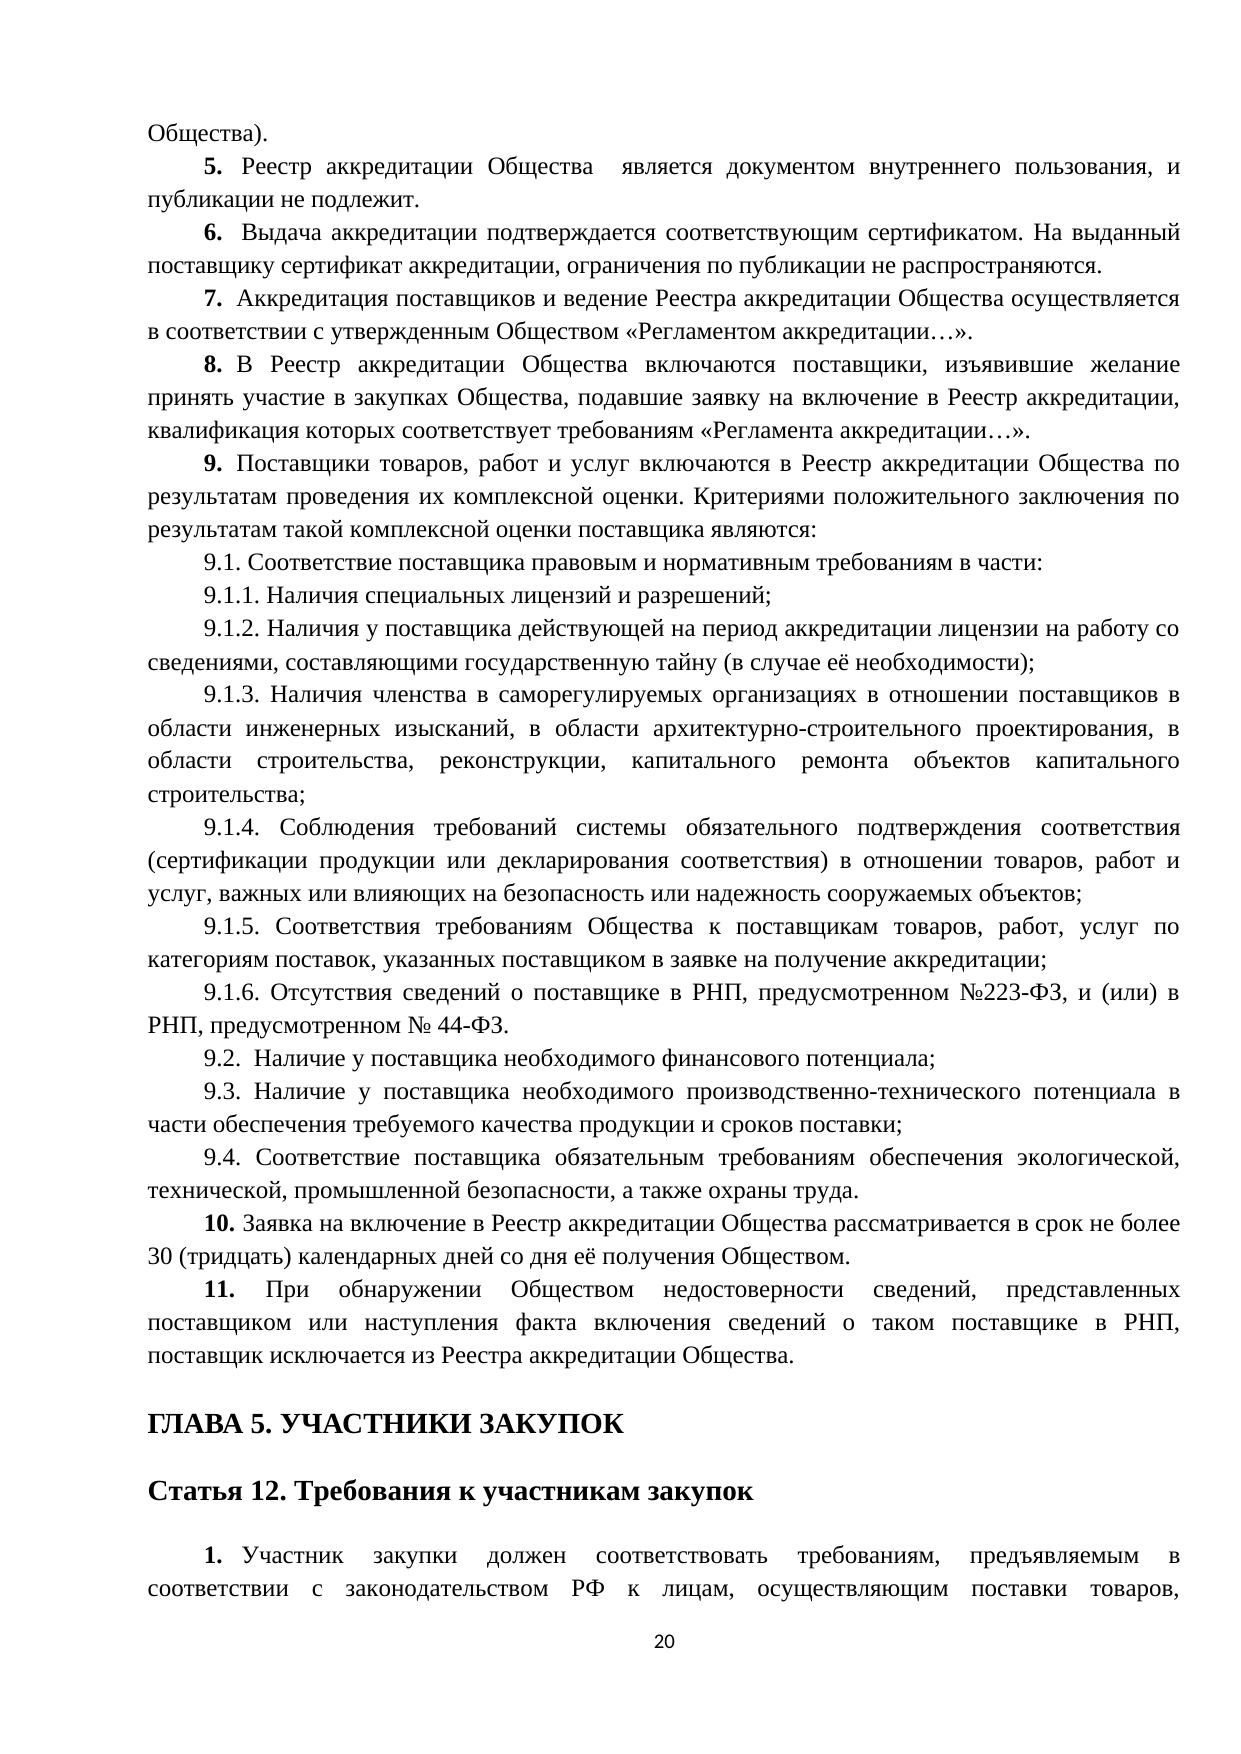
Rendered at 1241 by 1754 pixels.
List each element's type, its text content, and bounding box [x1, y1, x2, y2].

list Выдача аккредитации подтверждается соответствующим сертификатом. На выданный поставщику сертификат аккредитации, ограничения по публикации не распространяются. [147, 217, 1181, 279]
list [147, 118, 1181, 147]
list Реестр аккредитации Общества является документом внутреннего пользования, и публикации не подлежит. [147, 151, 1181, 213]
text 9.2. Наличие у поставщика необходимого финансового потенциала; [147, 1043, 1181, 1072]
list При обнаружении Обществом недостоверности сведений, представленных поставщиком или наступления факта включения сведений о таком поставщике в РНП, поставщик исключается из Реестра аккредитации Общества. [147, 1274, 1181, 1369]
text 9.1.5. Соответствия требованиям Общества к поставщикам товаров, работ, услуг по категориям поставок, указанных поставщиком в заявке на получение аккредитации; [147, 911, 1181, 972]
text 9.3. Наличие у поставщика необходимого производственно-технического потенциала в части обеспечения требуемого качества продукции и сроков поставки; [147, 1076, 1181, 1138]
subtitle Статья 12. Требования к участникам закупок [147, 1473, 1181, 1507]
text 9.1.3. Наличия членства в саморегулируемых организациях в отношении поставщиков в области инженерных изысканий, в области архитектурно-строительного проектирования, в области строительства, реконструкции, капитального ремонта объектов капитального строительства; [147, 679, 1181, 807]
text 9.1.4. Соблюдения требований системы обязательного подтверждения соответствия (сертификации продукции или декларирования соответствия) в отношении товаров, работ и услуг, важных или влияющих на безопасность или надежность сооружаемых объектов; [147, 812, 1181, 906]
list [147, 1540, 1181, 1602]
text 9.1.1. Наличия специальных лицензий и разрешений; [147, 581, 1181, 609]
text 9.1.6. Отсутствия сведений о поставщике в РНП, предусмотренном №223-ФЗ, и (или) в РНП, предусмотренном № 44-ФЗ. [147, 977, 1181, 1038]
list Аккредитация поставщиков и ведение Реестра аккредитации Общества осуществляется в соответствии с утвержденным Обществом «Регламентом аккредитации…». [147, 283, 1181, 345]
list Заявка на включение в Реестр аккредитации Общества рассматривается в срок не более 30 (тридцать) календарных дней со дня её получения Обществом. [147, 1208, 1181, 1270]
list Поставщики товаров, работ и услуг включаются в Реестр аккредитации Общества по результатам проведения их комплексной оценки. Критериями положительного заключения по результатам такой комплексной оценки поставщика являются: [147, 448, 1181, 543]
list В Реестр аккредитации Общества включаются поставщики, изъявившие желание принять участие в закупках Общества, подавшие заявку на включение в Реестр аккредитации, квалификация которых соответствует требованиям «Регламента аккредитации…». [147, 349, 1181, 444]
subtitle ГЛАВА 5. УЧАСТНИКИ ЗАКУПОК [147, 1406, 1181, 1439]
text 9.1.2. Наличия у поставщика действующей на период аккредитации лицензии на работу со сведениями, составляющими государственную тайну (в случае её необходимости); [147, 613, 1181, 675]
text 9.1. Соответствие поставщика правовым и нормативным требованиям в части: [147, 547, 1181, 576]
text 9.4. Соответствие поставщика обязательным требованиям обеспечения экологической, технической, промышленной безопасности, а также охраны труда. [147, 1142, 1181, 1204]
